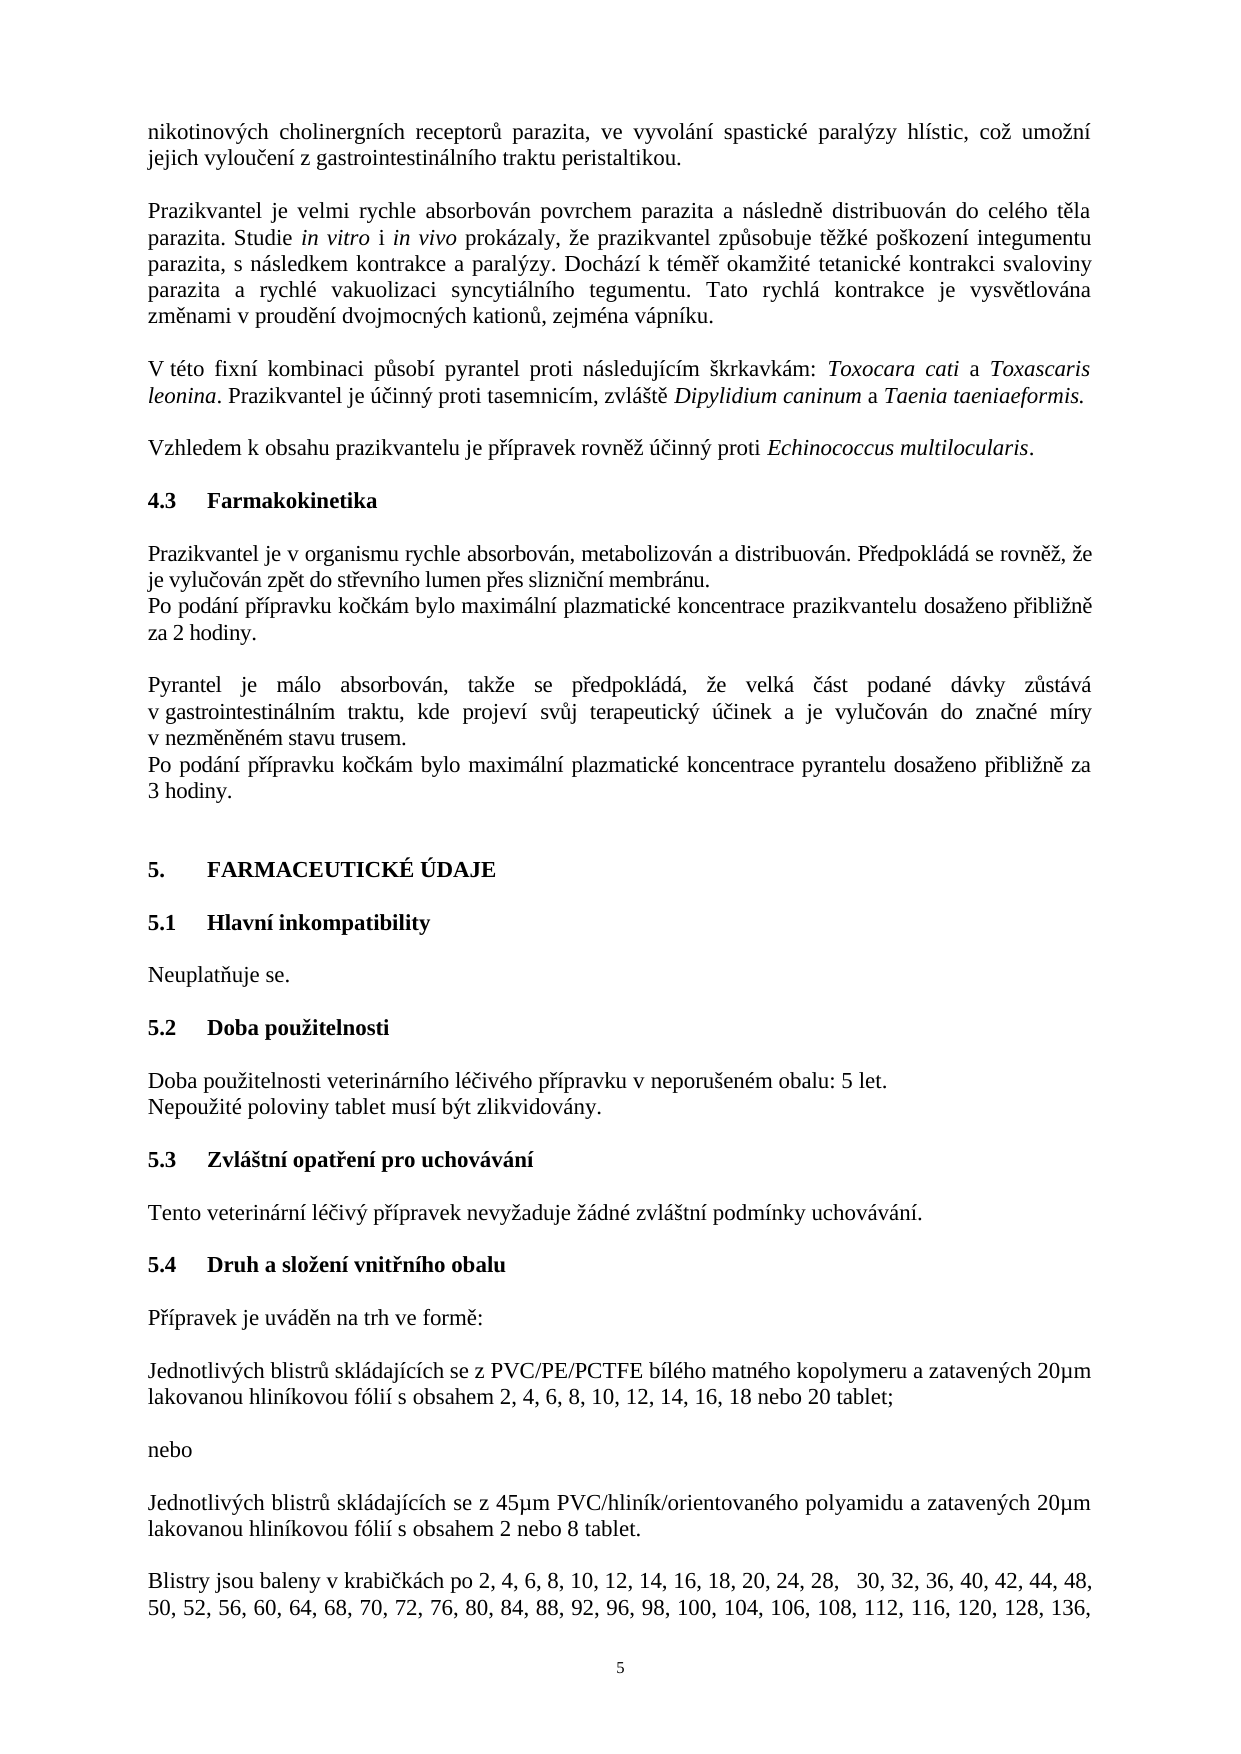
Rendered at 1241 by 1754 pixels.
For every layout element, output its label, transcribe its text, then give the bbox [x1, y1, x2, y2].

text Po podání přípravku kočkám bylo maximální plazmatické koncentrace pyrantelu dosaženo přibližně za 3 hodiny. [148, 751, 1092, 803]
text Neuplatňuje se. [148, 961, 1092, 988]
text 4.3 Farmakokinetika [148, 487, 1092, 513]
text nebo [148, 1436, 1092, 1462]
text Vzhledem k obsahu prazikvantelu je přípravek rovněž účinný proti Echinococcus multilocularis. [148, 434, 1092, 461]
text 5. FARMACEUTICKÉ ÚDAJE [148, 856, 1092, 882]
text Tento veterinární léčivý přípravek nevyžaduje žádné zvláštní podmínky uchovávání. [148, 1199, 1092, 1225]
text 5.3 Zvláštní opatření pro uchovávání [148, 1146, 1092, 1172]
text Doba použitelnosti veterinárního léčivého přípravku v neporušeném obalu: 5 let. [148, 1067, 1092, 1093]
text Prazikvantel je v organismu rychle absorbován, metabolizován a distribuován. Předpokládá se rovněž, že je vylučován zpět do střevního lumen přes slizniční membránu. [148, 540, 1092, 592]
text 5.2 Doba použitelnosti [148, 1014, 1092, 1041]
text V této fixní kombinaci působí pyrantel proti následujícím škrkavkám: Toxocara cati a Toxascaris leonina. Prazikvantel je účinný proti tasemnicím, zvláště Dipylidium caninum a Taenia taeniaeformis. [148, 355, 1092, 408]
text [148, 1568, 1092, 1620]
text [148, 118, 1092, 171]
text Nepoužité poloviny tablet musí být zlikvidovány. [148, 1093, 1092, 1119]
text Přípravek je uváděn na trh ve formě: [148, 1304, 1092, 1330]
text Pyrantel je málo absorbován, takže se předpokládá, že velká část podané dávky zůstává v gastrointestinálním traktu, kde projeví svůj terapeutický účinek a je vylučován do značné míry v nezměněném stavu trusem. [148, 672, 1092, 751]
text 5.4 Druh a složení vnitřního obalu [148, 1251, 1092, 1278]
text 5.1 Hlavní inkompatibility [148, 909, 1092, 935]
text Jednotlivých blistrů skládajících se z 45µm PVC/hliník/orientovaného polyamidu a zatavených 20µm lakovanou hliníkovou fólií s obsahem 2 nebo 8 tablet. [148, 1488, 1092, 1541]
text Prazikvantel je velmi rychle absorbován povrchem parazita a následně distribuován do celého těla parazita. Studie in vitro i in vivo prokázaly, že prazikvantel způsobuje těžké poškození integumentu parazita, s následkem kontrakce a paralýzy. Dochází k téměř okamžité tetanické kontrakci svaloviny parazita a rychlé vakuolizaci syncytiálního tegumentu. Tato rychlá kontrakce je vysvětlována změnami v proudění dvojmocných kationů, zejména vápníku. [148, 197, 1092, 329]
text Jednotlivých blistrů skládajících se z PVC/PE/PCTFE bílého matného kopolymeru a zatavených 20µm lakovanou hliníkovou fólií s obsahem 2, 4, 6, 8, 10, 12, 14, 16, 18 nebo 20 tablet; [148, 1357, 1092, 1409]
text Po podání přípravku kočkám bylo maximální plazmatické koncentrace prazikvantelu dosaženo přibližně za 2 hodiny. [148, 592, 1092, 645]
